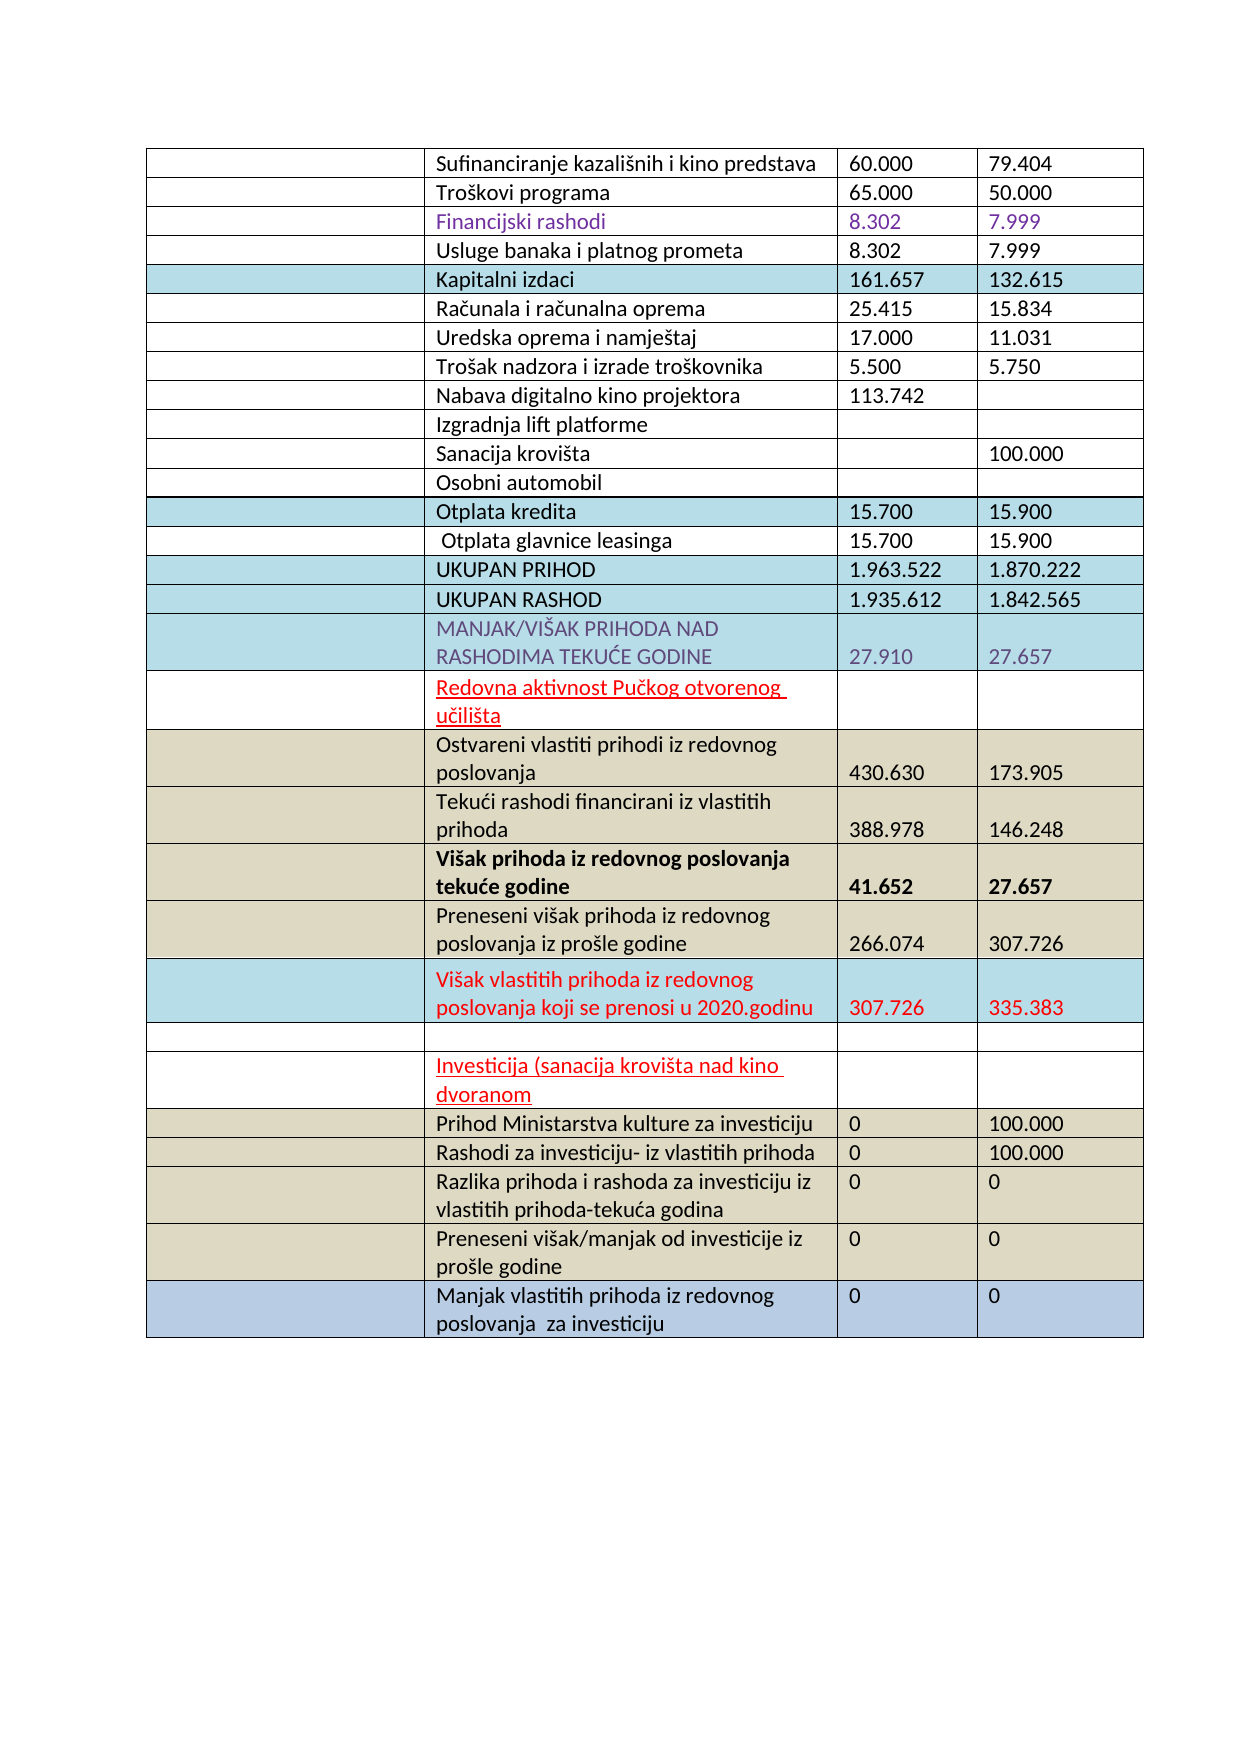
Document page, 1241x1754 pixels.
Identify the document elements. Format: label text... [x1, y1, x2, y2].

table_cell 113.742 [838, 381, 977, 409]
table_cell [147, 178, 424, 206]
table_cell Računala i računalna oprema [425, 294, 837, 322]
table_cell 7.999 [978, 207, 1143, 235]
table_cell Otplata glavnice leasinga [425, 527, 837, 554]
table_cell Usluge banaka i platnog prometa [425, 236, 837, 264]
table_cell 15.900 [978, 527, 1143, 554]
table_cell [838, 1023, 977, 1051]
table_cell [147, 236, 424, 264]
table_cell [838, 439, 977, 467]
table_cell 60.000 [838, 149, 977, 177]
table_cell [838, 1052, 977, 1108]
table_cell [978, 410, 1143, 438]
table_cell [147, 294, 424, 322]
table_cell 25.415 [838, 294, 977, 322]
table_cell [978, 1052, 1143, 1108]
table_cell [978, 1023, 1143, 1051]
table_cell Višak prihoda iz redovnog poslovanja tekuće godine [425, 844, 837, 900]
table_cell 100.000 [978, 1109, 1143, 1137]
table_cell 17.000 [838, 323, 977, 351]
table_cell 0 [978, 1167, 1143, 1223]
table_cell [147, 844, 424, 900]
table_cell [147, 556, 424, 584]
table_cell [147, 469, 424, 496]
table_cell [147, 1023, 424, 1051]
table_cell Ostvareni vlastiti prihodi iz redovnog poslovanja [425, 730, 837, 786]
table_cell [978, 469, 1143, 496]
table_cell Sanacija krovišta [425, 439, 837, 467]
table_cell Višak vlastitih prihoda iz redovnog poslovanja koji se prenosi u 2020.godinu [425, 959, 837, 1022]
table_cell 307.726 [838, 959, 977, 1022]
table_cell Osobni automobil [425, 469, 837, 496]
table_cell 27.910 [838, 614, 977, 670]
table_cell 1.842.565 [978, 585, 1143, 613]
table_cell 65.000 [838, 178, 977, 206]
table_cell 335.383 [978, 959, 1143, 1022]
table_cell 0 [978, 1281, 1143, 1337]
table_cell [147, 614, 424, 670]
table_cell [147, 959, 424, 1022]
table_cell Rashodi za investiciju- iz vlastitih prihoda [425, 1138, 837, 1166]
table_cell 15.700 [838, 498, 977, 526]
table_cell Razlika prihoda i rashoda za investiciju iz vlastitih prihoda-tekuća godina [425, 1167, 837, 1223]
table_cell [147, 410, 424, 438]
table_cell Prihod Ministarstva kulture za investiciju [425, 1109, 837, 1137]
table_cell 266.074 [838, 901, 977, 957]
table_cell 15.900 [978, 498, 1143, 526]
table_cell Uredska oprema i namještaj [425, 323, 837, 351]
table_cell 0 [838, 1109, 977, 1137]
table_cell [425, 1023, 837, 1051]
table_cell 1.935.612 [838, 585, 977, 613]
table_cell 0 [978, 1224, 1143, 1280]
table_cell 41.652 [838, 844, 977, 900]
table_cell [147, 381, 424, 409]
table_cell 0 [838, 1138, 977, 1166]
table_cell [978, 671, 1143, 729]
table_cell Investicija (sanacija krovišta nad kino dvoranom [425, 1052, 837, 1108]
table_cell Manjak vlastitih prihoda iz redovnog poslovanja za investiciju [425, 1281, 837, 1337]
table_cell 173.905 [978, 730, 1143, 786]
table_cell [147, 1224, 424, 1280]
table_cell 1.870.222 [978, 556, 1143, 584]
table_cell [147, 730, 424, 786]
table_cell [838, 410, 977, 438]
table_cell Financijski rashodi [425, 207, 837, 235]
table_cell [147, 352, 424, 380]
table_cell [147, 1052, 424, 1108]
table_cell [147, 1109, 424, 1137]
table_cell Nabava digitalno kino projektora [425, 381, 837, 409]
table_cell 7.999 [978, 236, 1143, 264]
table_cell [147, 498, 424, 526]
table_cell Izgradnja lift platforme [425, 410, 837, 438]
table_cell 161.657 [838, 265, 977, 293]
table_cell 307.726 [978, 901, 1143, 957]
table_cell Otplata kredita [425, 498, 837, 526]
table_cell [147, 439, 424, 467]
table_cell 8.302 [838, 207, 977, 235]
table_cell 27.657 [978, 614, 1143, 670]
table_cell Tekući rashodi financirani iz vlastitih prihoda [425, 787, 837, 843]
table_cell Redovna aktivnost Pučkog otvorenog učilišta [425, 671, 837, 729]
table_cell 79.404 [978, 149, 1143, 177]
table_cell [147, 671, 424, 729]
table_cell 132.615 [978, 265, 1143, 293]
table_cell 15.834 [978, 294, 1143, 322]
table_cell 5.750 [978, 352, 1143, 380]
table_cell Preneseni višak prihoda iz redovnog poslovanja iz prošle godine [425, 901, 837, 957]
table_cell Kapitalni izdaci [425, 265, 837, 293]
table_cell 27.657 [978, 844, 1143, 900]
table_cell [978, 381, 1143, 409]
table_cell 100.000 [978, 1138, 1143, 1166]
table_cell Troškovi programa [425, 178, 837, 206]
table_cell Preneseni višak/manjak od investicije iz prošle godine [425, 1224, 837, 1280]
table_cell [147, 207, 424, 235]
table_cell [147, 787, 424, 843]
table_cell 1.963.522 [838, 556, 977, 584]
table_cell 50.000 [978, 178, 1143, 206]
table_cell [147, 149, 424, 177]
table_cell Trošak nadzora i izrade troškovnika [425, 352, 837, 380]
table_cell 388.978 [838, 787, 977, 843]
table_cell [147, 901, 424, 957]
table_cell [147, 1281, 424, 1337]
table_cell Sufinanciranje kazališnih i kino predstava [425, 149, 837, 177]
table_cell [838, 671, 977, 729]
table_cell 0 [838, 1167, 977, 1223]
table_cell 5.500 [838, 352, 977, 380]
table_cell 8.302 [838, 236, 977, 264]
table_cell 146.248 [978, 787, 1143, 843]
table_cell 0 [838, 1281, 977, 1337]
table_cell [147, 527, 424, 554]
table_cell 100.000 [978, 439, 1143, 467]
table_cell UKUPAN PRIHOD [425, 556, 837, 584]
table_cell 0 [838, 1224, 977, 1280]
table_cell UKUPAN RASHOD [425, 585, 837, 613]
table_cell 430.630 [838, 730, 977, 786]
table_cell 15.700 [838, 527, 977, 554]
table_cell [147, 1167, 424, 1223]
table_cell MANJAK/VIŠAK PRIHODA NAD RASHODIMA TEKUĆE GODINE [425, 614, 837, 670]
table_cell [838, 469, 977, 496]
table_cell [147, 323, 424, 351]
table_cell [147, 585, 424, 613]
table_cell 11.031 [978, 323, 1143, 351]
table_cell [147, 1138, 424, 1166]
table_cell [147, 265, 424, 293]
